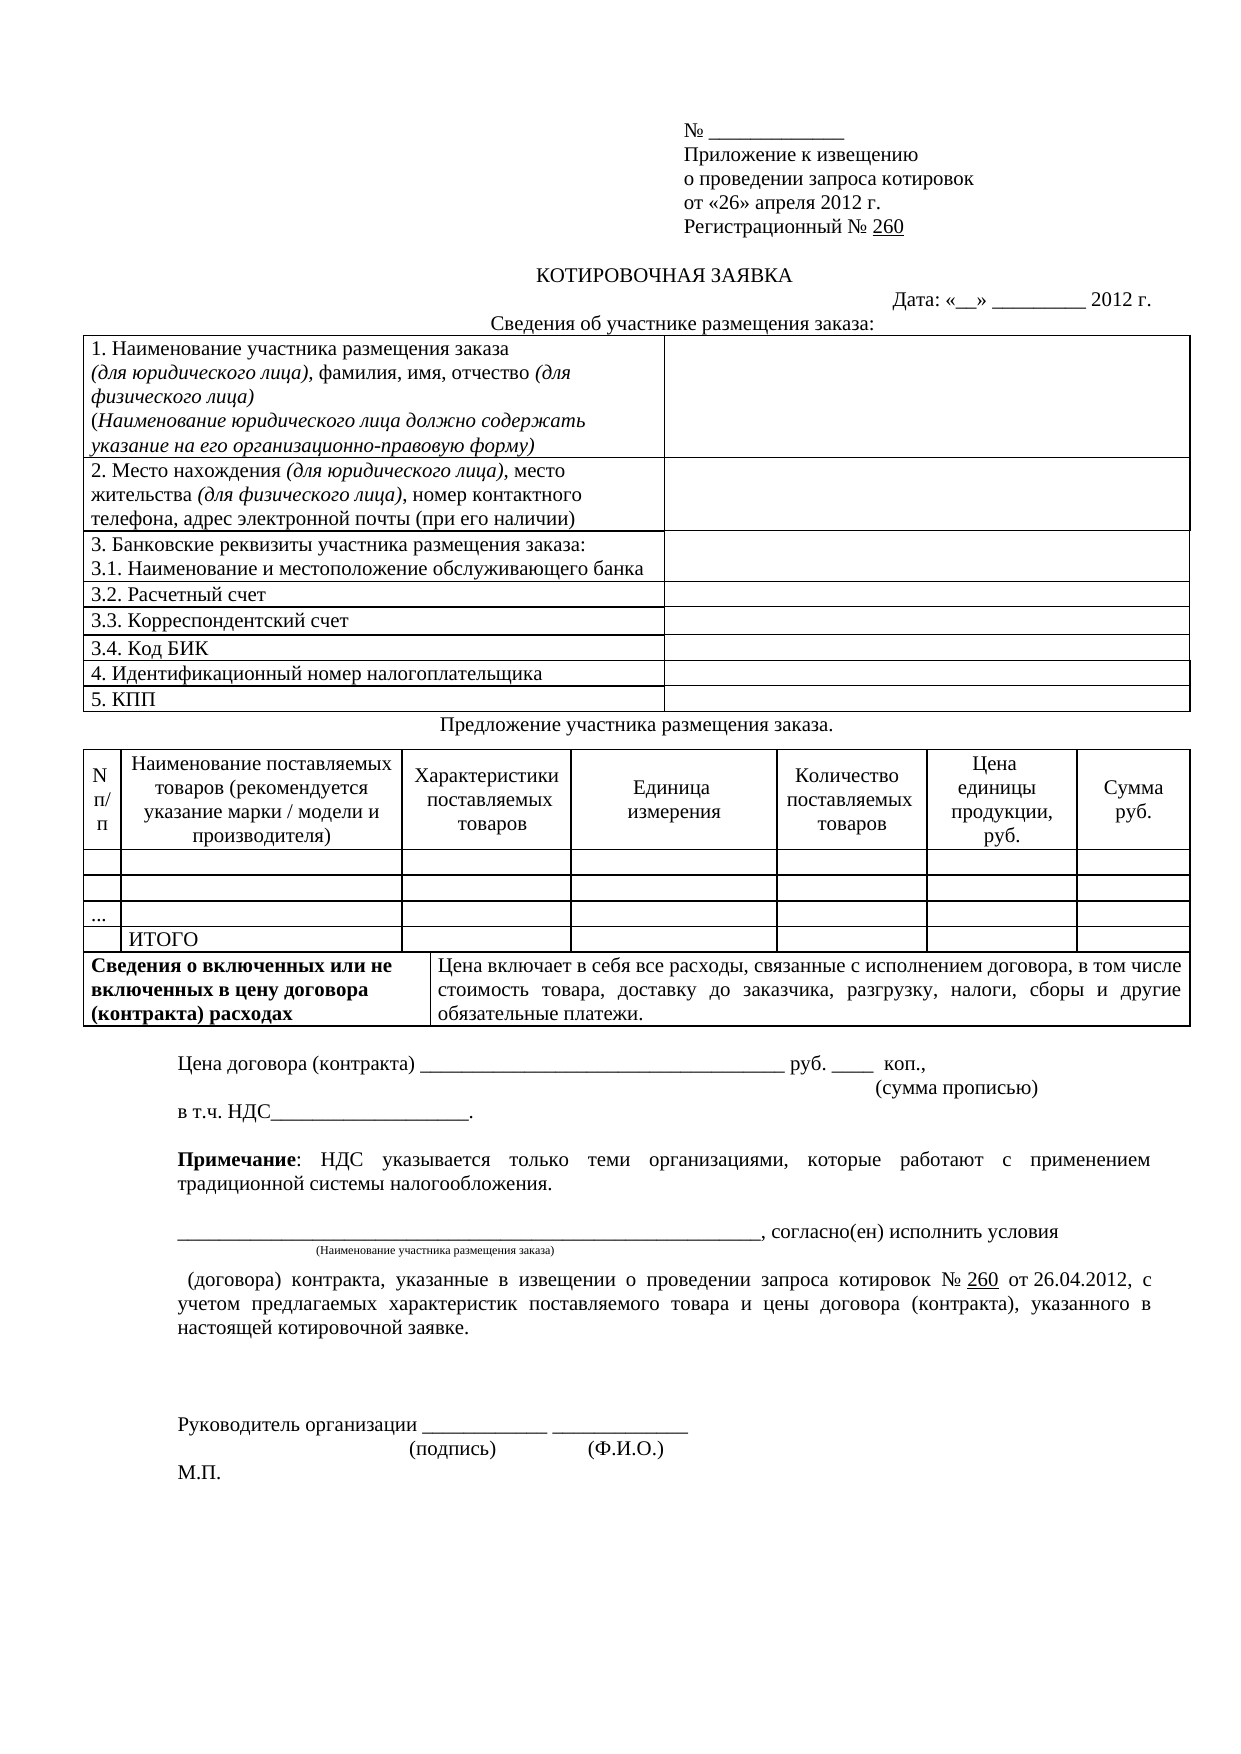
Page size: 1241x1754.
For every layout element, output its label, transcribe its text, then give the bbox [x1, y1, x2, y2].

table_cell [403, 902, 570, 926]
text Примечание: НДС указывается только теми организациями, которые работают с применением традиционной системы налогообложения. [177, 1147, 1152, 1195]
text (подпись) (Ф.И.О.) [177, 1436, 1152, 1459]
table_cell Количество поставляемых товаров [778, 750, 926, 849]
table_cell [1078, 850, 1189, 874]
table_cell [665, 635, 1189, 660]
text ________________________________________________________, согласно(ен) исполнить условия [177, 1219, 1152, 1243]
text М.П. [177, 1459, 1152, 1484]
table_cell 3.4. Код БИК [84, 636, 664, 660]
table_cell [665, 458, 1189, 530]
table_cell [665, 582, 1189, 606]
table_cell [665, 531, 1189, 581]
table_cell [778, 850, 926, 874]
table_cell 3.2. Расчетный счет [84, 582, 664, 606]
text (сумма прописью) [177, 1074, 1152, 1099]
table_cell ... [84, 902, 120, 926]
table_cell [572, 876, 776, 900]
table_cell Сумма руб. [1078, 750, 1189, 849]
table_cell [1078, 876, 1189, 900]
table_cell [572, 927, 776, 951]
text (Наименование участника размещения заказа) [177, 1243, 1152, 1267]
table_header 1. Наименование участника размещения заказа (для юридического лица), фамилия, имя, отчество (для физического лица) (Наименование юридического лица должно содержать указание на его организационно-правовую форму) [84, 336, 664, 457]
table_cell Характеристики поставляемых товаров [403, 750, 570, 849]
table_cell [122, 850, 401, 874]
table_cell N п/п [84, 750, 120, 849]
table_cell [778, 876, 926, 900]
table_cell 4. Идентификационный номер налогоплательщика [84, 661, 664, 685]
text от «26» апреля 2012 г. [683, 190, 1152, 214]
table_cell Единица измерения [572, 750, 776, 849]
table_cell [778, 902, 926, 926]
table_header [665, 336, 1189, 457]
table_cell [403, 876, 570, 900]
text о проведении запроса котировок [683, 166, 1152, 190]
table_cell [403, 850, 570, 874]
table_cell [84, 850, 120, 874]
text Сведения об участнике размещения заказа: [140, 311, 1152, 335]
table_cell 5. КПП [84, 687, 664, 711]
table_cell Наименование поставляемых товаров (рекомендуется указание марки / модели и производителя) [122, 750, 401, 849]
table_cell [84, 927, 120, 951]
text Цена договора (контракта) ___________________________________ руб. ____ коп., [177, 1051, 1152, 1074]
table_cell Сведения о включенных или не включенных в цену договора (контракта) расходах [84, 953, 430, 1025]
table_cell [665, 607, 1189, 634]
table_cell Предложение участника размещения заказа. [84, 712, 1190, 749]
table_cell [403, 927, 570, 951]
table_cell Цена единицы продукции, руб. [928, 750, 1076, 849]
text № _____________ [683, 118, 1152, 142]
table_cell Цена включает в себя все расходы, связанные с исполнением договора, в том числе стоимость товара, доставку до заказчика, разгрузку, налоги, сборы и другие обязательные платежи. [431, 953, 1189, 1025]
table_cell [665, 661, 1189, 685]
table_cell 2. Место нахождения (для юридического лица), место жительства (для физического лица), номер контактного телефона, адрес электронной почты (при его наличии) [84, 458, 664, 530]
table_cell 3. Банковские реквизиты участника размещения заказа: 3.1. Наименование и местоположение обслуживающего банка [84, 532, 664, 581]
table_cell [665, 686, 1189, 711]
table_cell [778, 927, 926, 951]
text Приложение к извещению [683, 142, 1152, 166]
table_cell [928, 850, 1076, 874]
table_cell [1078, 902, 1189, 926]
text (договора) контракта, указанные в извещении о проведении запроса котировок № 260 от 26.04.2012, с учетом предлагаемых характеристик поставляемого товара и цены договора (контракта), указанного в настоящей котировочной заявке. [177, 1267, 1152, 1339]
table_cell 3.3. Корреспондентский счет [84, 608, 664, 634]
text в т.ч. НДС___________________. [177, 1099, 1152, 1123]
table_cell [572, 902, 776, 926]
table_cell [122, 902, 401, 926]
table_cell [84, 876, 120, 900]
table_cell ИТОГО [122, 927, 401, 951]
text КОТИРОВОЧНАЯ ЗАЯВКА [177, 262, 1152, 287]
table_cell [572, 850, 776, 874]
text Дата: «__» _________ 2012 г. [620, 287, 1152, 311]
table_cell [928, 902, 1076, 926]
table_cell [122, 876, 401, 900]
table_cell [928, 876, 1076, 900]
text Руководитель организации ____________ _____________ [177, 1411, 1152, 1436]
table_cell [1078, 927, 1189, 951]
text Регистрационный № 260 [683, 214, 1152, 238]
table_cell [928, 927, 1076, 951]
